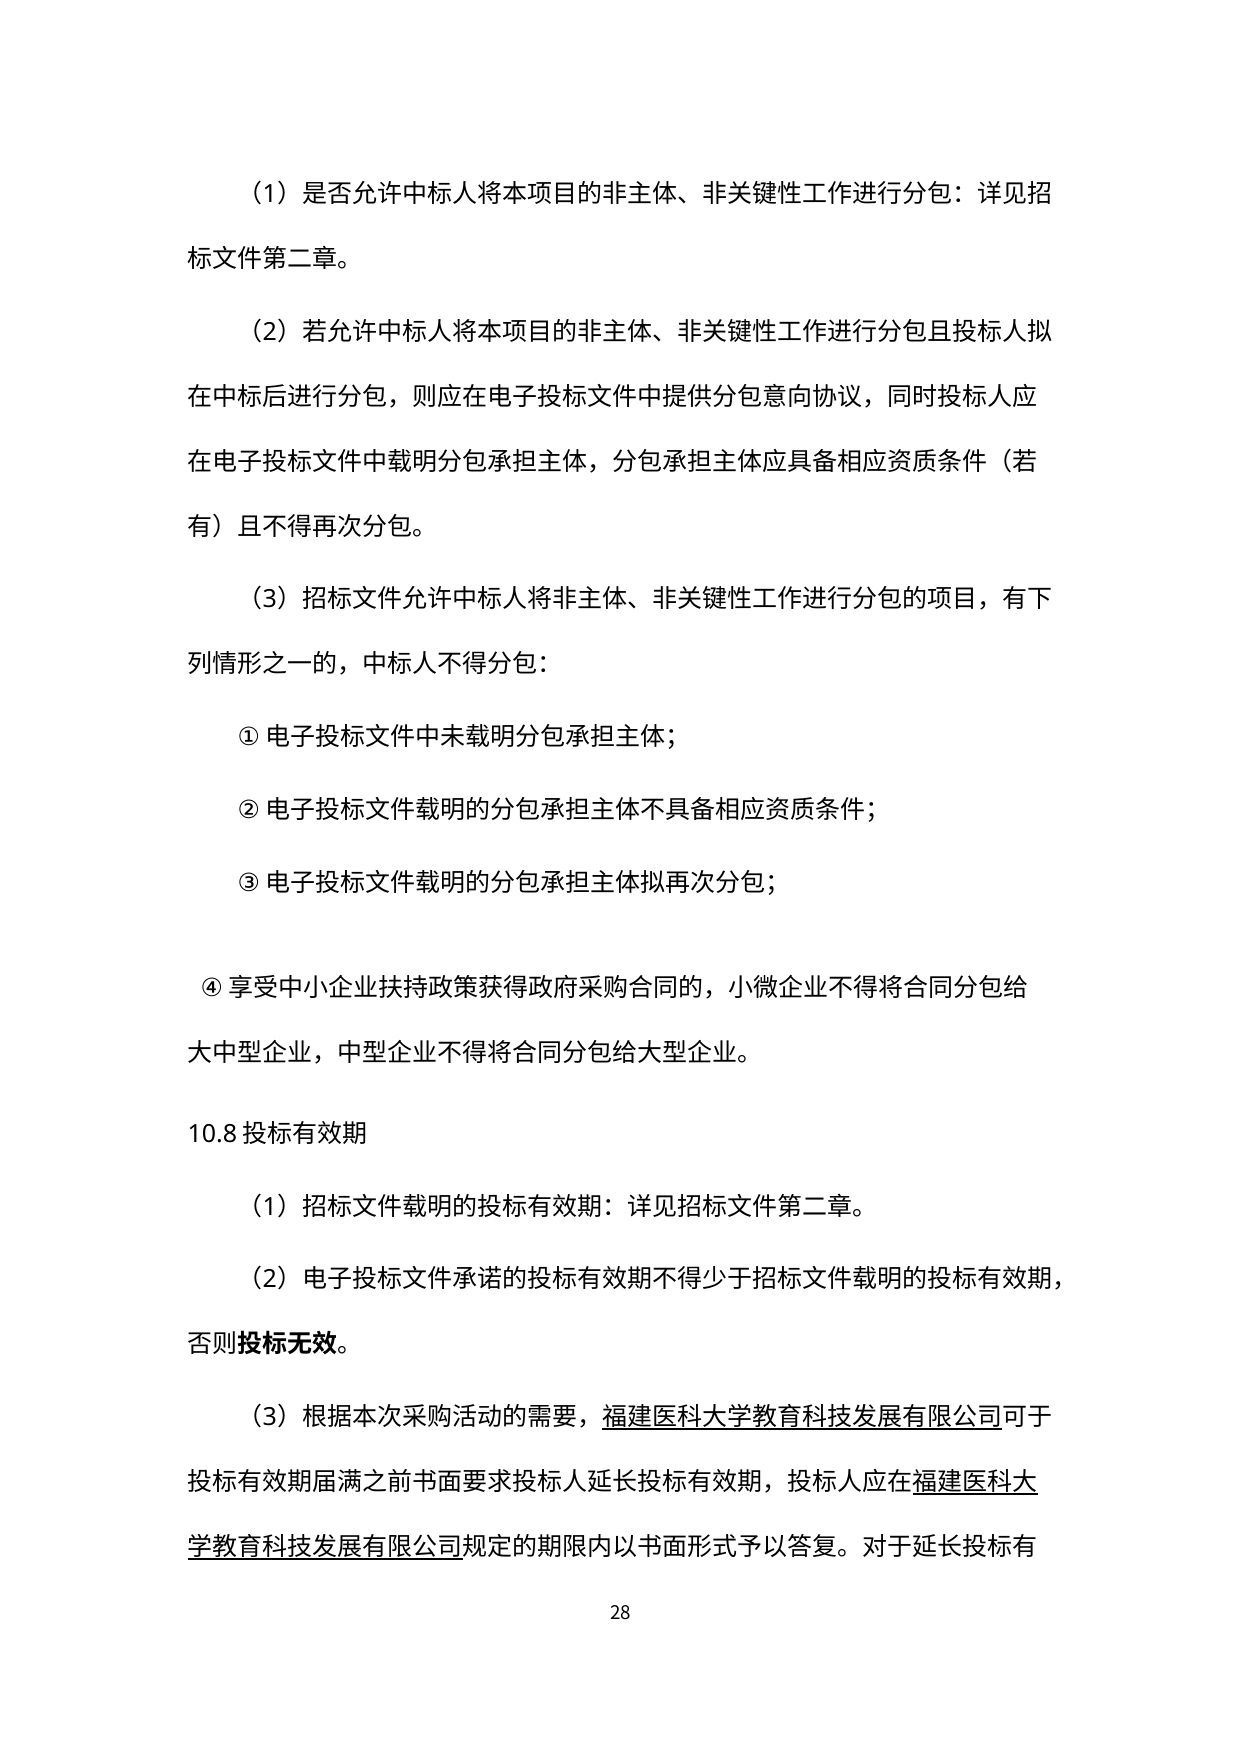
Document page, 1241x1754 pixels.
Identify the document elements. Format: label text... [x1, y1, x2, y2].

text （1）招标文件载明的投标有效期：详见招标文件第二章。 [187, 1172, 1053, 1237]
text ①电子投标文件中未载明分包承担主体； [187, 702, 1053, 767]
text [187, 1382, 1053, 1577]
text （1）是否允许中标人将本项目的非主体、非关键性工作进行分包：详见招标文件第二章。 [187, 159, 1053, 289]
text ②电子投标文件载明的分包承担主体不具备相应资质条件； [187, 775, 1053, 840]
text （3）招标文件允许中标人将非主体、非关键性工作进行分包的项目，有下列情形之一的，中标人不得分包： [187, 564, 1053, 694]
text ④享受中小企业扶持政策获得政府采购合同的，小微企业不得将合同分包给大中型企业，中型企业不得将合同分包给大型企业。 [187, 953, 1053, 1083]
text （2）电子投标文件承诺的投标有效期不得少于招标文件载明的投标有效期，否则投标无效。 [187, 1244, 1053, 1374]
text ③电子投标文件载明的分包承担主体拟再次分包； [187, 848, 1053, 946]
text 10.8投标有效期 [187, 1099, 1053, 1164]
text （2）若允许中标人将本项目的非主体、非关键性工作进行分包且投标人拟在中标后进行分包，则应在电子投标文件中提供分包意向协议，同时投标人应在电子投标文件中载明分包承担主体，分包承担主体应具备相应资质条件（若有）且不得再次分包。 [187, 297, 1053, 557]
